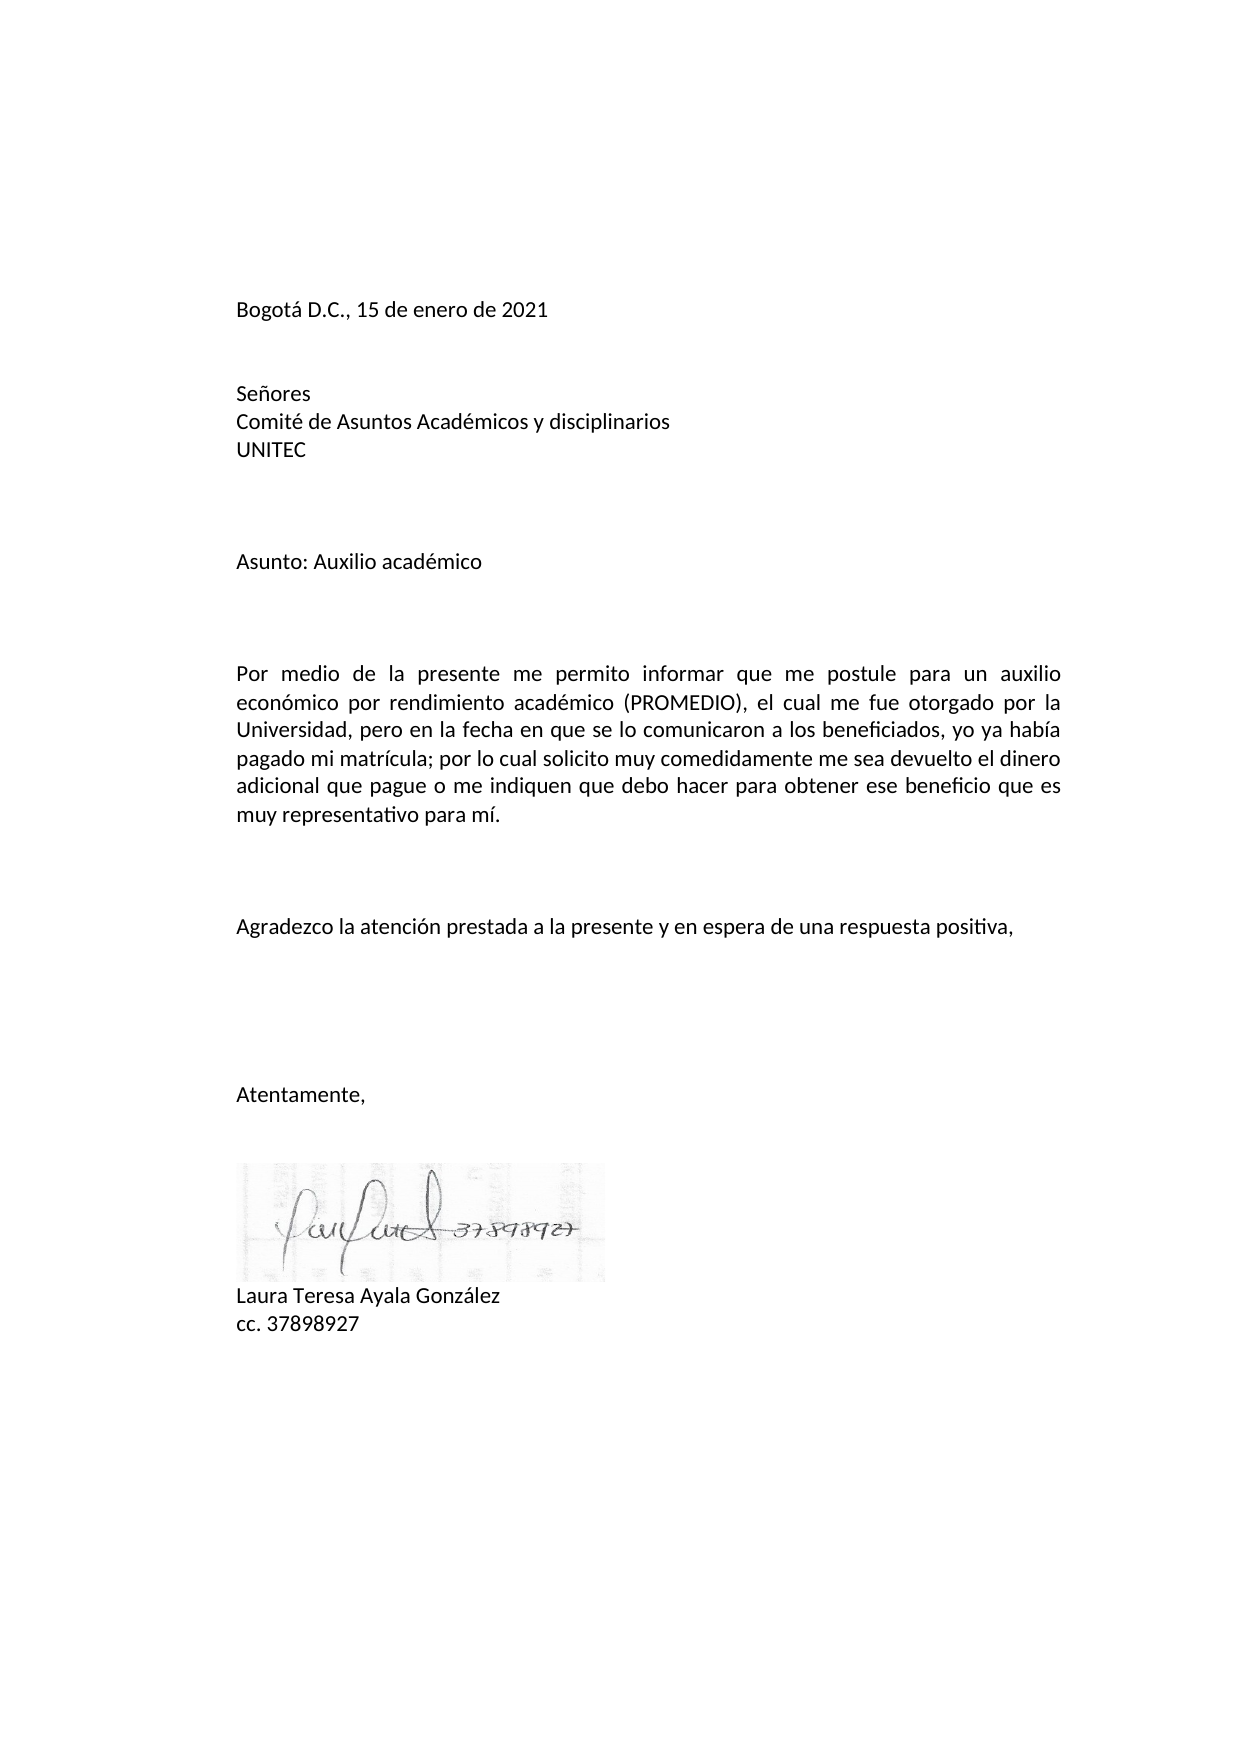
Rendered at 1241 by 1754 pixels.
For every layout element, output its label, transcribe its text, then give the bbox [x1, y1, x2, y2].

text Agradezco la atención prestada a la presente y en espera de una respuesta positiva, [236, 912, 1063, 940]
text Asunto: Auxilio académico [236, 547, 1063, 576]
text Comité de Asuntos Académicos y disciplinarios [236, 407, 1063, 435]
picture [236, 1163, 606, 1282]
text UNITEC [236, 435, 1063, 463]
text Laura Teresa Ayala González [236, 1281, 1063, 1309]
text Por medio de la presente me permito informar que me postule para un auxilio económico por rendimiento académico (PROMEDIO), el cual me fue otorgado por la Universidad, pero en la fecha en que se lo comunicaron a los beneficiados, yo ya había pagado mi matrícula; por lo cual solicito muy comedidamente me sea devuelto el dinero adicional que pague o me indiquen que debo hacer para obtener ese beneficio que es muy representativo para mí. [236, 659, 1063, 828]
text Atentamente, [236, 1080, 1063, 1108]
text Bogotá D.C., 15 de enero de 2021 [236, 295, 1063, 323]
text Señores [236, 379, 1063, 407]
text cc. 37898927 [236, 1309, 1063, 1337]
